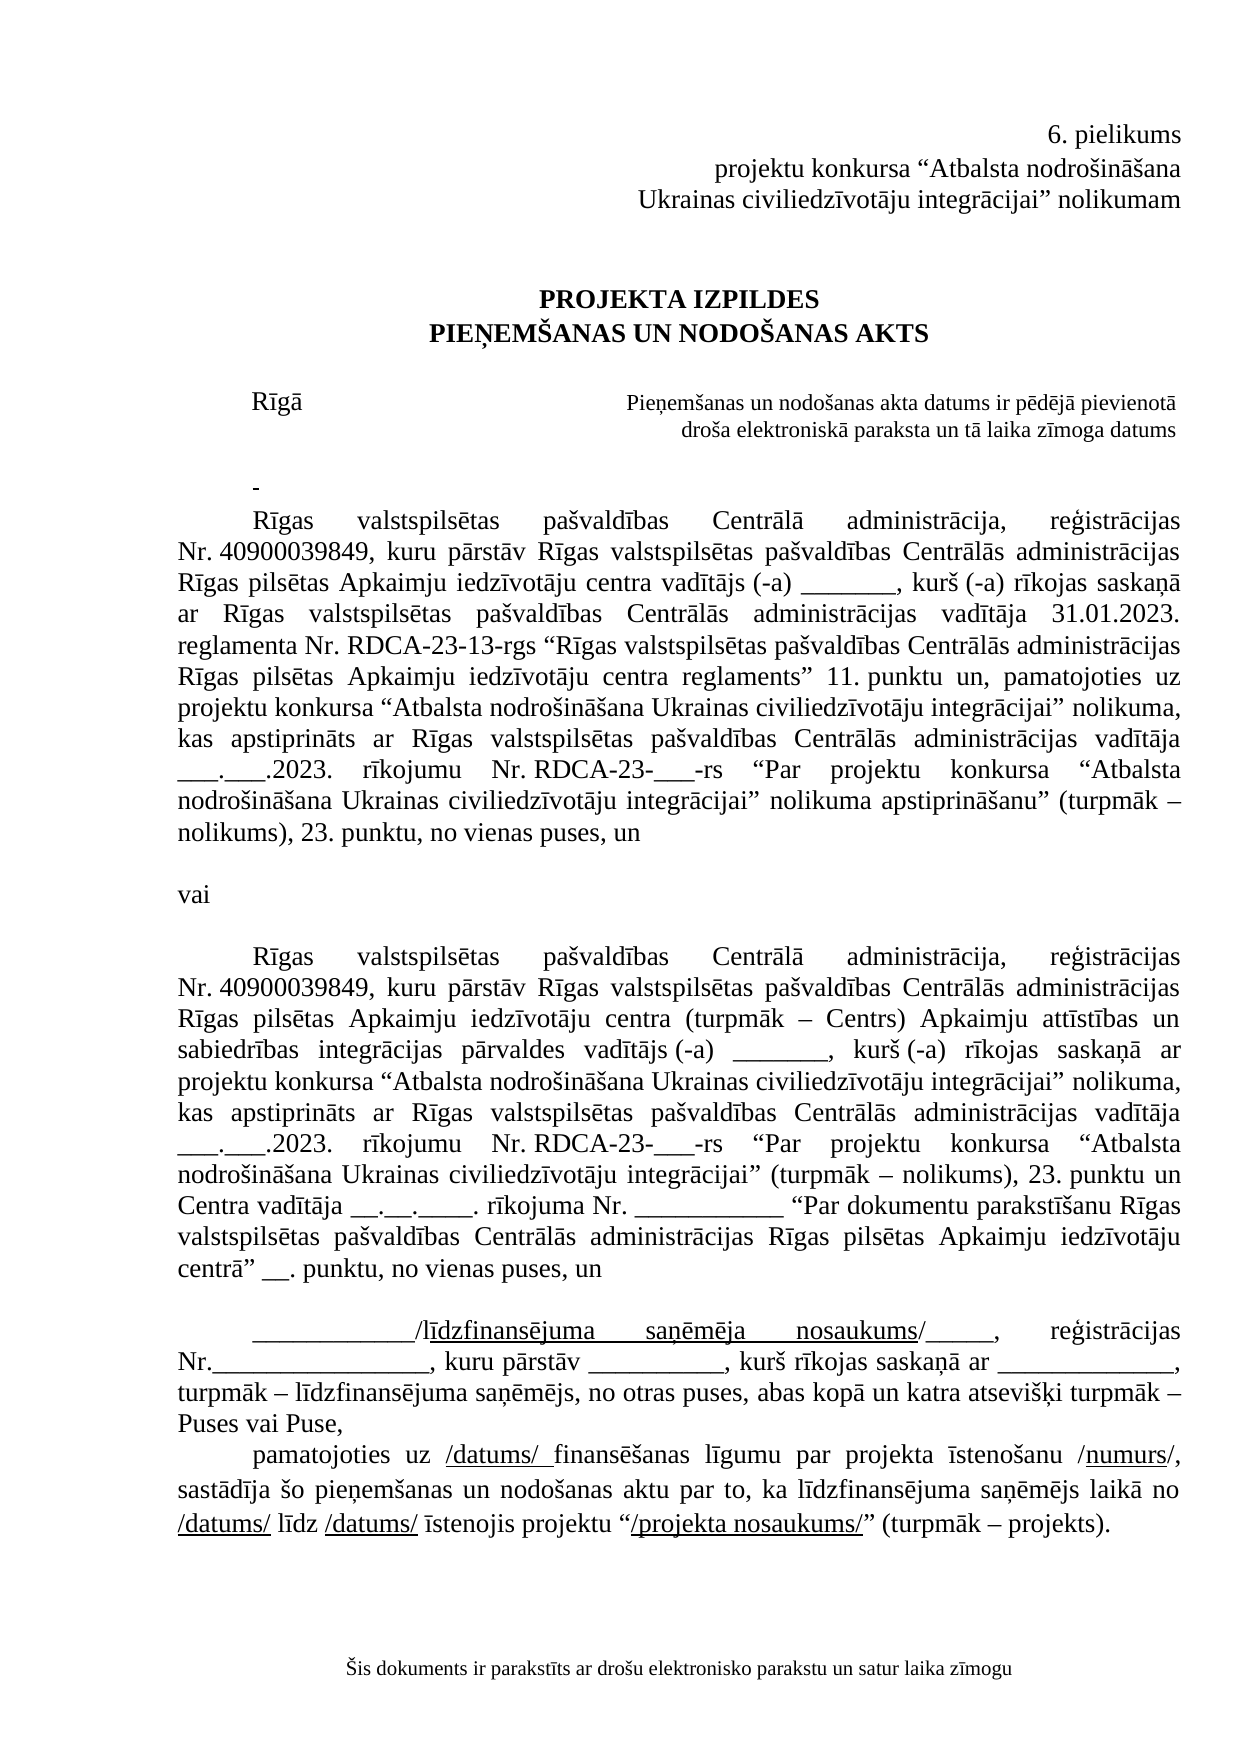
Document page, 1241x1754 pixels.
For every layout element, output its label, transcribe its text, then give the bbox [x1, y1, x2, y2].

title PROJEKTA IZPILDES [177, 283, 1181, 314]
text ____________/līdzfinansējuma saņēmēja nosaukums/_____, reģistrācijas Nr.________________, kuru pārstāv __________, kurš rīkojas saskaņā ar _____________, turpmāk – līdzfinansējuma saņēmējs, no otras puses, abas kopā un katra atsevišķi turpmāk – Puses vai Puse, [177, 1314, 1181, 1438]
title 6. pielikums [620, 118, 1181, 149]
title projektu konkursa “Atbalsta nodrošināšana [177, 152, 1181, 183]
text vai [177, 878, 1181, 909]
text Rīgā Pieņemšanas un nodošanas akta datums ir pēdējā pievienotā [177, 385, 1177, 417]
title PIEŅEMŠANAS UN NODOŠANAS AKTS [177, 317, 1181, 348]
text pamatojoties uz /datums/ finansēšanas līgumu par projekta īstenošanu /numurs/, sastādīja šo pieņemšanas un nodošanas aktu par to, ka līdzfinansējuma saņēmējs laikā no /datums/ līdz /datums/ īstenojis projektu “/projekta nosaukums/” (turpmāk – projekts). [177, 1438, 1181, 1538]
text Rīgas valstspilsētas pašvaldības Centrālā administrācija, reģistrācijas Nr. 40900039849, kuru pārstāv Rīgas valstspilsētas pašvaldības Centrālās administrācijas Rīgas pilsētas Apkaimju iedzīvotāju centra vadītājs (-a) _______, kurš (-a) rīkojas saskaņā ar Rīgas valstspilsētas pašvaldības Centrālās administrācijas vadītāja 31.01.2023. reglamenta Nr. RDCA-23-13-rgs “Rīgas valstspilsētas pašvaldības Centrālās administrācijas Rīgas pilsētas Apkaimju iedzīvotāju centra reglaments” 11. punktu un, pamatojoties uz projektu konkursa “Atbalsta nodrošināšana Ukrainas civiliedzīvotāju integrācijai” nolikuma, kas apstiprināts ar Rīgas valstspilsētas pašvaldības Centrālās administrācijas vadītāja ___.___.2023. rīkojumu Nr. RDCA-23-___-rs “Par projektu konkursa “Atbalsta nodrošināšana Ukrainas civiliedzīvotāju integrācijai” nolikuma apstiprināšanu” (turpmāk – nolikums), 23. punktu, no vienas puses, un [177, 504, 1181, 847]
text droša elektroniskā paraksta un tā laika zīmoga datums [177, 417, 1177, 443]
title Ukrainas civiliedzīvotāju integrācijai” nolikumam [177, 183, 1181, 214]
text Rīgas valstspilsētas pašvaldības Centrālā administrācija, reģistrācijas Nr. 40900039849, kuru pārstāv Rīgas valstspilsētas pašvaldības Centrālās administrācijas Rīgas pilsētas Apkaimju iedzīvotāju centra (turpmāk – Centrs) Apkaimju attīstības un sabiedrības integrācijas pārvaldes vadītājs (-a) _______, kurš (-a) rīkojas saskaņā ar projektu konkursa “Atbalsta nodrošināšana Ukrainas civiliedzīvotāju integrācijai” nolikuma, kas apstiprināts ar Rīgas valstspilsētas pašvaldības Centrālās administrācijas vadītāja ___.___.2023. rīkojumu Nr. RDCA-23-___-rs “Par projektu konkursa “Atbalsta nodrošināšana Ukrainas civiliedzīvotāju integrācijai” (turpmāk – nolikums), 23. punktu un Centra vadītāja __.__.____. rīkojuma Nr. ___________ “Par dokumentu parakstīšanu Rīgas valstspilsētas pašvaldības Centrālās administrācijas Rīgas pilsētas Apkaimju iedzīvotāju centrā” __. punktu, no vienas puses, un [177, 940, 1181, 1283]
